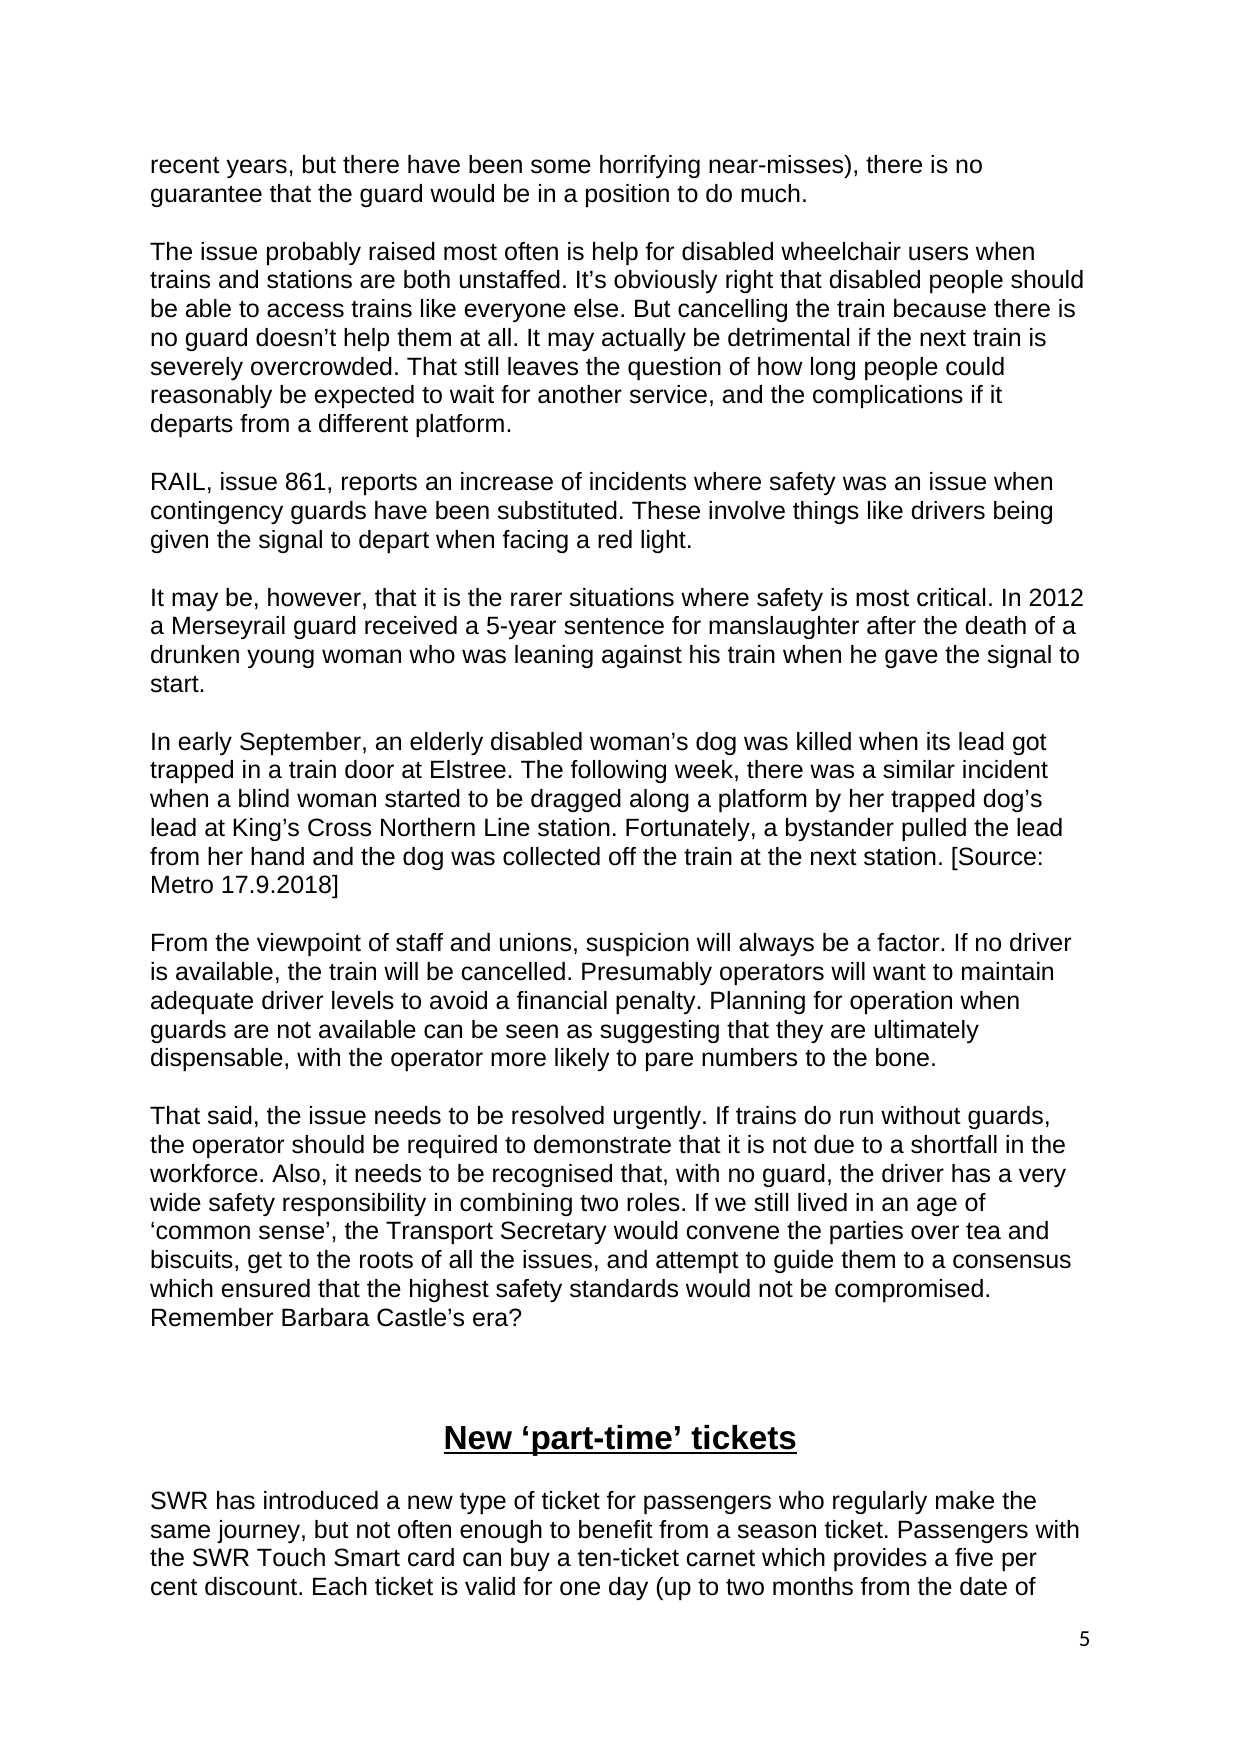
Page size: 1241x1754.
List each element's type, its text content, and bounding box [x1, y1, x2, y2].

text That said, the issue needs to be resolved urgently. If trains do run without guards, the operator should be required to demonstrate that it is not due to a shortfall in the workforce. Also, it needs to be recognised that, with no guard, the driver has a very wide safety responsibility in combining two roles. If we still lived in an age of ‘common sense’, the Transport Secretary would convene the parties over tea and biscuits, get to the roots of all the issues, and attempt to guide them to a consensus which ensured that the highest safety standards would not be compromised. Remember Barbara Castle’s era? [150, 1101, 1090, 1331]
text RAIL, issue 861, reports an increase of incidents where safety was an issue when contingency guards have been substituted. These involve things like drivers being given the signal to depart when facing a red light. [150, 467, 1090, 553]
text New ‘part-time’ tickets [150, 1418, 1090, 1457]
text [150, 150, 1090, 207]
text The issue probably raised most often is help for disabled wheelchair users when trains and stations are both unstaffed. It’s obviously right that disabled people should be able to access trains like everyone else. But cancelling the train because there is no guard doesn’t help them at all. It may actually be detrimental if the next train is severely overcrowded. That still leaves the question of how long people could reasonably be expected to wait for another service, and the complications if it departs from a different platform. [150, 237, 1090, 438]
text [150, 1486, 1090, 1601]
text In early September, an elderly disabled woman’s dog was killed when its lead got trapped in a train door at Elstree. The following week, there was a similar incident when a blind woman started to be dragged along a platform by her trapped dog’s lead at King’s Cross Northern Line station. Fortunately, a bystander pulled the lead from her hand and the dog was collected off the train at the next station. [Source: Metro 17.9.2018] [150, 727, 1090, 899]
text From the viewpoint of staff and unions, suspicion will always be a factor. If no driver is available, the train will be cancelled. Presumably operators will want to maintain adequate driver levels to avoid a financial penalty. Planning for operation when guards are not available can be seen as suggesting that they are ultimately dispensable, with the operator more likely to pare numbers to the bone. [150, 928, 1090, 1072]
text It may be, however, that it is the rarer situations where safety is most critical. In 2012 a Merseyrail guard received a 5-year sentence for manslaughter after the death of a drunken young woman who was leaning against his train when he gave the signal to start. [150, 582, 1090, 697]
